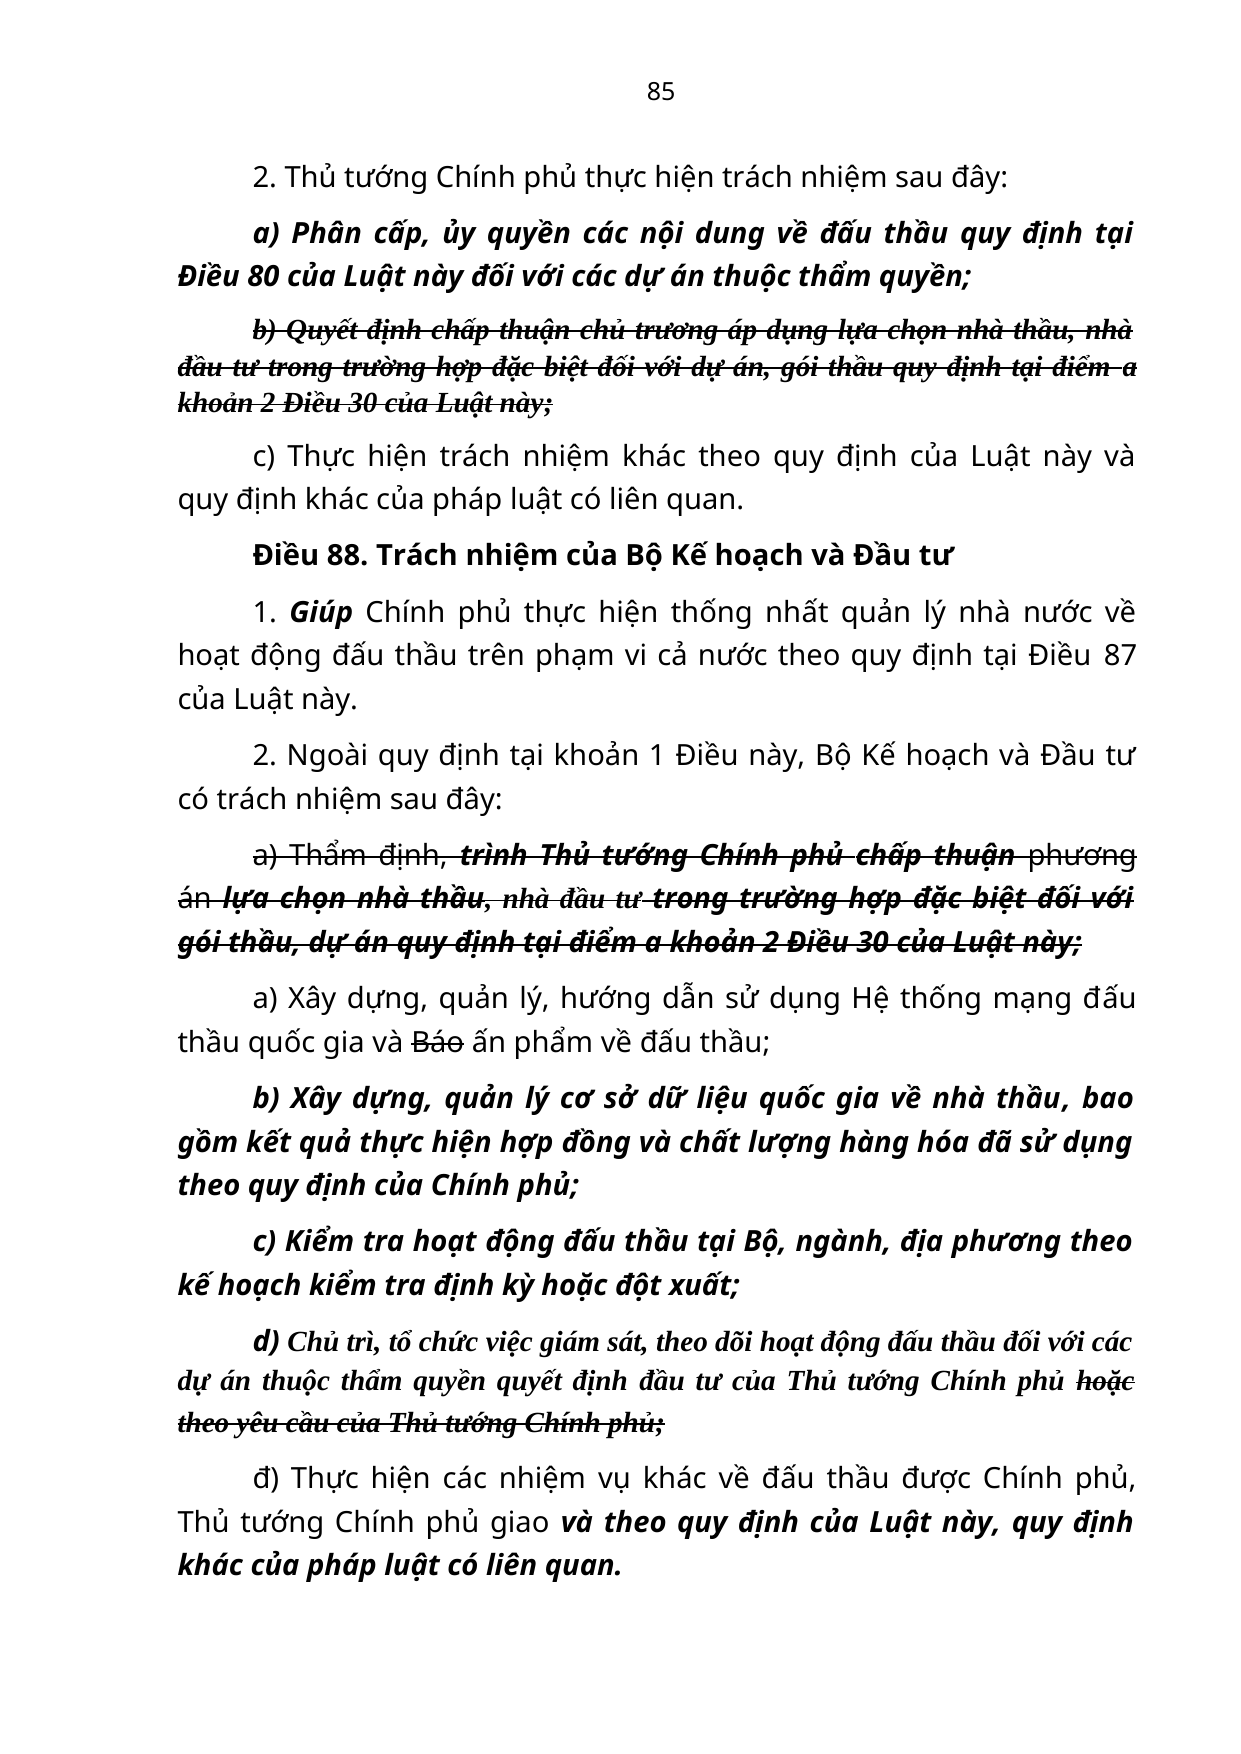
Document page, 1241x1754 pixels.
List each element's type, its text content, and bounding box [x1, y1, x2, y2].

text b) Quyết định chấp thuận chủ trương áp dụng lựa chọn nhà thầu, nhà đầu tư trong trường hợp đặc biệt đối với dự án, gói thầu quy định tại điểm a khoản 2 Điều 30 của Luật này; [177, 368, 1137, 419]
text 2. Thủ tướng Chính phủ thực hiện trách nhiệm sau đây: [177, 156, 1137, 196]
text đ) Thực hiện các nhiệm vụ khác về đấu thầu được Chính phủ, Thủ tướng Chính phủ giao và theo quy định của Luật này, quy định khác của pháp luật có liên quan. [177, 1457, 1137, 1584]
text a) Phân cấp, ủy quyền các nội dung về đấu thầu quy định tại Điều 80 của Luật này đối với các dự án thuộc thẩm quyền; [177, 212, 1137, 295]
text c) Kiểm tra hoạt động đấu thầu tại Bộ, ngành, địa phương theo kế hoạch kiểm tra định kỳ hoặc đột xuất; [177, 1221, 1137, 1304]
text 2. Ngoài quy định tại khoản 1 Điều này, Bộ Kế hoạch và Đầu tư có trách nhiệm sau đây: [177, 734, 1137, 818]
text b) Xây dựng, quản lý cơ sở dữ liệu quốc gia về nhà thầu, bao gồm kết quả thực hiện hợp đồng và chất lượng hàng hóa đã sử dụng theo quy định của Chính phủ; [177, 1077, 1137, 1204]
text d) Chủ trì, tổ chức việc giám sát, theo dõi hoạt động đấu thầu đối với các dự án thuộc thẩm quyền quyết định đầu tư của Thủ tướng Chính phủ hoặc theo yêu cầu của Thủ tướng Chính phủ; [177, 1321, 1137, 1441]
text a) Thẩm định, trình Thủ tướng Chính phủ chấp thuận phương án lựa chọn nhà thầu, nhà đầu tư trong trường hợp đặc biệt đối với gói thầu, dự án quy định tại điểm a khoản 2 Điều 30 của Luật này; [177, 834, 1137, 961]
text c) Thực hiện trách nhiệm khác theo quy định của Luật này và quy định khác của pháp luật có liên quan. [177, 435, 1137, 518]
text b) Quyết định chấp thuận chủ trương áp dụng lựa chọn nhà thầu, nhà đầu tư trong trường hợp đặc biệt đối với dự án, gói thầu quy định tại điểm a khoản 2 Điều 30 của Luật này; [177, 312, 1137, 367]
text a) Xây dựng, quản lý, hướng dẫn sử dụng Hệ thống mạng đấu thầu quốc gia và Báo ấn phẩm về đấu thầu; [177, 977, 1137, 1061]
text 1. Giúp Chính phủ thực hiện thống nhất quản lý nhà nước về hoạt động đấu thầu trên phạm vi cả nước theo quy định tại Điều 87 của Luật này. [177, 591, 1137, 718]
subtitle Điều 88. Trách nhiệm của Bộ Kế hoạch và Đầu tư [177, 535, 1137, 574]
